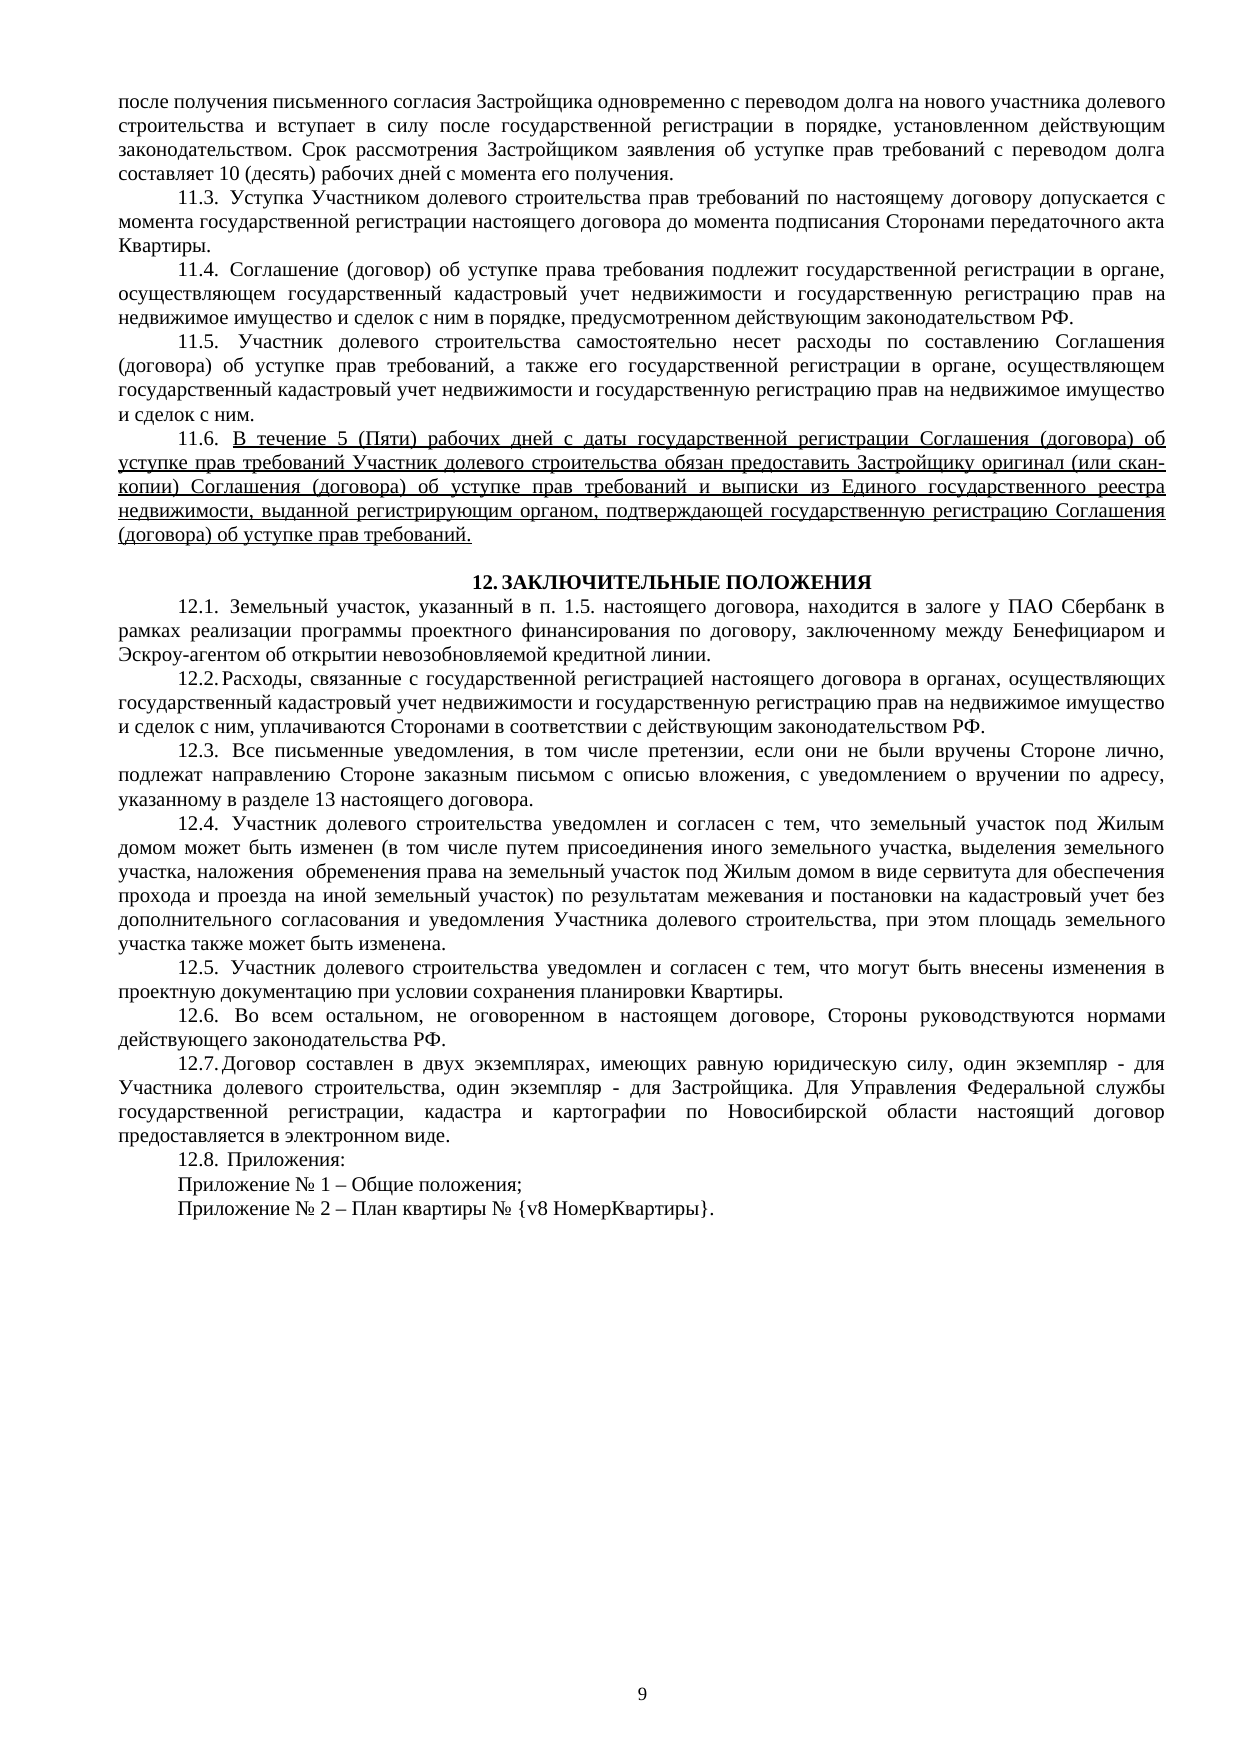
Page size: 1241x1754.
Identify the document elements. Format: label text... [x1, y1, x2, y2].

list Участник долевого строительства уведомлен и согласен с тем, что могут быть внесены изменения в проектную документацию при условии сохранения планировки Квартиры. [118, 955, 1166, 1003]
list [118, 89, 1166, 185]
list Все письменные уведомления, в том числе претензии, если они не были вручены Стороне лично, подлежат направлению Стороне заказным письмом с описью вложения, с уведомлением о вручении по адресу, указанному в разделе 13 настоящего договора. [118, 738, 1166, 811]
list Во всем остальном, не оговоренном в настоящем договоре, Стороны руководствуются нормами действующего законодательства РФ. [118, 1003, 1166, 1051]
list Соглашение (договор) об уступке права требования подлежит государственной регистрации в органе, осуществляющем государственный кадастровый учет недвижимости и государственную регистрацию прав на недвижимое имущество и сделок с ним в порядке, предусмотренном действующим законодательством РФ. [118, 257, 1166, 329]
list В течение 5 (Пяти) рабочих дней с даты государственной регистрации Соглашения (договора) об уступке прав требований Участник долевого строительства обязан предоставить Застройщику оригинал (или скан-копии) Соглашения (договора) об уступке прав требований и выписки из Единого государственного реестра недвижимости, выданной регистрирующим органом, подтверждающей государственную регистрацию Соглашения (договора) об уступке прав требований. [118, 426, 1166, 470]
list Уступка Участником долевого строительства прав требований по настоящему договору допускается с момента государственной регистрации настоящего договора до момента подписания Сторонами передаточного акта Квартиры. [118, 185, 1166, 257]
list Расходы, связанные с государственной регистрацией настоящего договора в органах, осуществляющих государственный кадастровый учет недвижимости и государственную регистрацию прав на недвижимое имущество и сделок с ним, уплачиваются Сторонами в соответствии с действующим законодательством РФ. [118, 666, 1166, 738]
list Земельный участок, указанный в п. 1.5. настоящего договора, находится в залоге у ПАО Сбербанк в рамках реализации программы проектного финансирования по договору, заключенному между Бенефициаром и Эскроу-агентом об открытии невозобновляемой кредитной линии. [118, 594, 1166, 666]
list Участник долевого строительства самостоятельно несет расходы по составлению Соглашения (договора) об уступке прав требований, а также его государственной регистрации в органе, осуществляющем государственный кадастровый учет недвижимости и государственную регистрацию прав на недвижимое имущество и сделок с ним. [118, 329, 1166, 426]
list Участник долевого строительства уведомлен и согласен с тем, что земельный участок под Жилым домом может быть изменен (в том числе путем присоединения иного земельного участка, выделения земельного участка, наложения обременения права на земельный участок под Жилым домом в виде сервитута для обеспечения прохода и проезда на иной земельный участок) по результатам межевания и постановки на кадастровый учет без дополнительного согласования и уведомления Участника долевого строительства, при этом площадь земельного участка также может быть изменена. [118, 811, 1166, 955]
text Приложение № 2 – План квартиры № {v8 НомерКвартиры}. [177, 1196, 1166, 1219]
list Приложения: [118, 1147, 1166, 1171]
list В течение 5 (Пяти) рабочих дней с даты государственной регистрации Соглашения (договора) об уступке прав требований Участник долевого строительства обязан предоставить Застройщику оригинал (или скан-копии) Соглашения (договора) об уступке прав требований и выписки из Единого государственного реестра недвижимости, выданной регистрирующим органом, подтверждающей государственную регистрацию Соглашения (договора) об уступке прав требований. [118, 520, 1166, 546]
list ЗАКЛЮЧИТЕЛЬНЫЕ ПОЛОЖЕНИЯ [118, 570, 1166, 594]
list Договор составлен в двух экземплярах, имеющих равную юридическую силу, один экземпляр - для Участника долевого строительства, один экземпляр - для Застройщика. Для Управления Федеральной службы государственной регистрации, кадастра и картографии по Новосибирской области настоящий договор предоставляется в электронном виде. [118, 1051, 1166, 1147]
text Приложение № 1 – Общие положения; [177, 1171, 1166, 1196]
